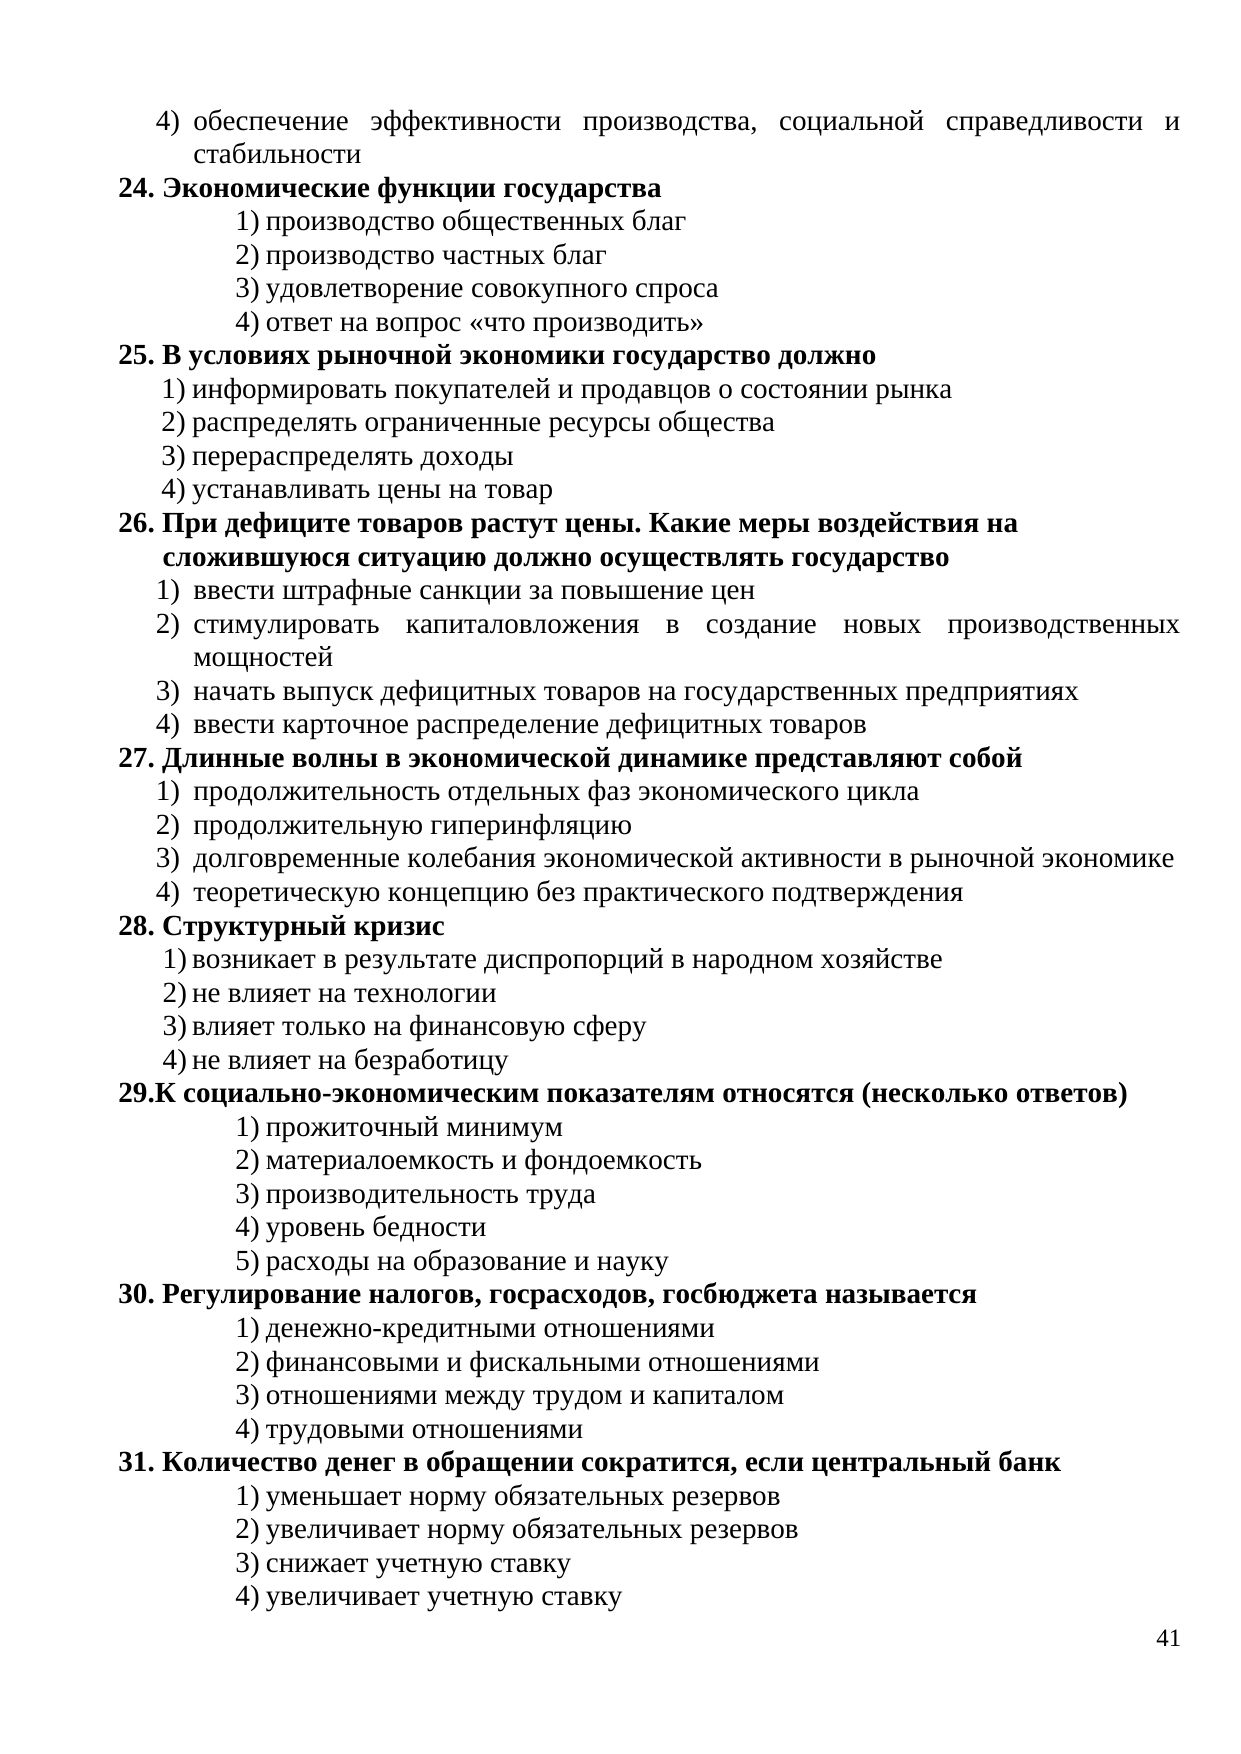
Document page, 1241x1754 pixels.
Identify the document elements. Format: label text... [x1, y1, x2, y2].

text 28. Структурный кризис [118, 908, 1181, 941]
list удовлетворение совокупного спроса [118, 270, 1181, 304]
list не влияет на безработицу [162, 1042, 1181, 1075]
list прожиточный минимум [118, 1109, 1181, 1142]
text 24. Экономические функции государства [118, 170, 1181, 203]
list устанавливать цены на товар [161, 472, 1181, 505]
text 25. В условиях рыночной экономики государство должно [118, 337, 1181, 371]
list трудовыми отношениями [118, 1411, 1181, 1444]
list производительность труда [118, 1176, 1181, 1209]
list не влияет на технологии [162, 975, 1181, 1008]
text 30. Регулирование налогов, госрасходов, госбюджета называется [118, 1277, 1181, 1310]
list распределять ограниченные ресурсы общества [161, 404, 1181, 438]
list влияет только на финансовую сферу [162, 1008, 1181, 1042]
list ответ на вопрос «что производить» [118, 304, 1181, 337]
text 26. При дефиците товаров растут цены. Какие меры воздействия на сложившуюся ситуацию должно осуществлять государство [118, 505, 1181, 572]
list расходы на образование и науку [118, 1243, 1181, 1277]
text 27. Длинные волны в экономической динамике представляют собой [118, 740, 1181, 773]
list обеспечение эффективности производства, социальной справедливости и стабильности [156, 103, 1181, 170]
list ввести карточное распределение дефицитных товаров [156, 706, 1181, 740]
list финансовыми и фискальными отношениями [118, 1344, 1181, 1377]
list стимулировать капиталовложения в создание новых производственных мощностей [156, 606, 1181, 673]
list производство общественных благ [118, 203, 1181, 237]
list увеличивает учетную ставку [118, 1578, 1181, 1612]
list информировать покупателей и продавцов о состоянии рынка [161, 371, 1181, 404]
list теоретическую концепцию без практического подтверждения [156, 874, 1181, 908]
list ввести штрафные санкции за повышение цен [156, 572, 1181, 606]
text 29.К социально-экономическим показателям относятся (несколько ответов) [118, 1075, 1181, 1109]
list начать выпуск дефицитных товаров на государственных предприятиях [156, 673, 1181, 706]
list производство частных благ [118, 237, 1181, 270]
list возникает в результате диспропорций в народном хозяйстве [162, 941, 1181, 975]
list продолжительную гиперинфляцию [156, 807, 1181, 841]
text 31. Количество денег в обращении сократится, если центральный банк [118, 1444, 1181, 1478]
list снижает учетную ставку [118, 1545, 1181, 1578]
list материалоемкость и фондоемкость [118, 1142, 1181, 1176]
list перераспределять доходы [161, 438, 1181, 472]
list уменьшает норму обязательных резервов [118, 1478, 1181, 1511]
list отношениями между трудом и капиталом [118, 1377, 1181, 1411]
list продолжительность отдельных фаз экономического цикла [156, 773, 1181, 807]
list долговременные колебания экономической активности в рыночной экономике [156, 841, 1181, 874]
list увеличивает норму обязательных резервов [118, 1511, 1181, 1545]
list уровень бедности [118, 1209, 1181, 1243]
list денежно-кредитными отношениями [118, 1310, 1181, 1344]
